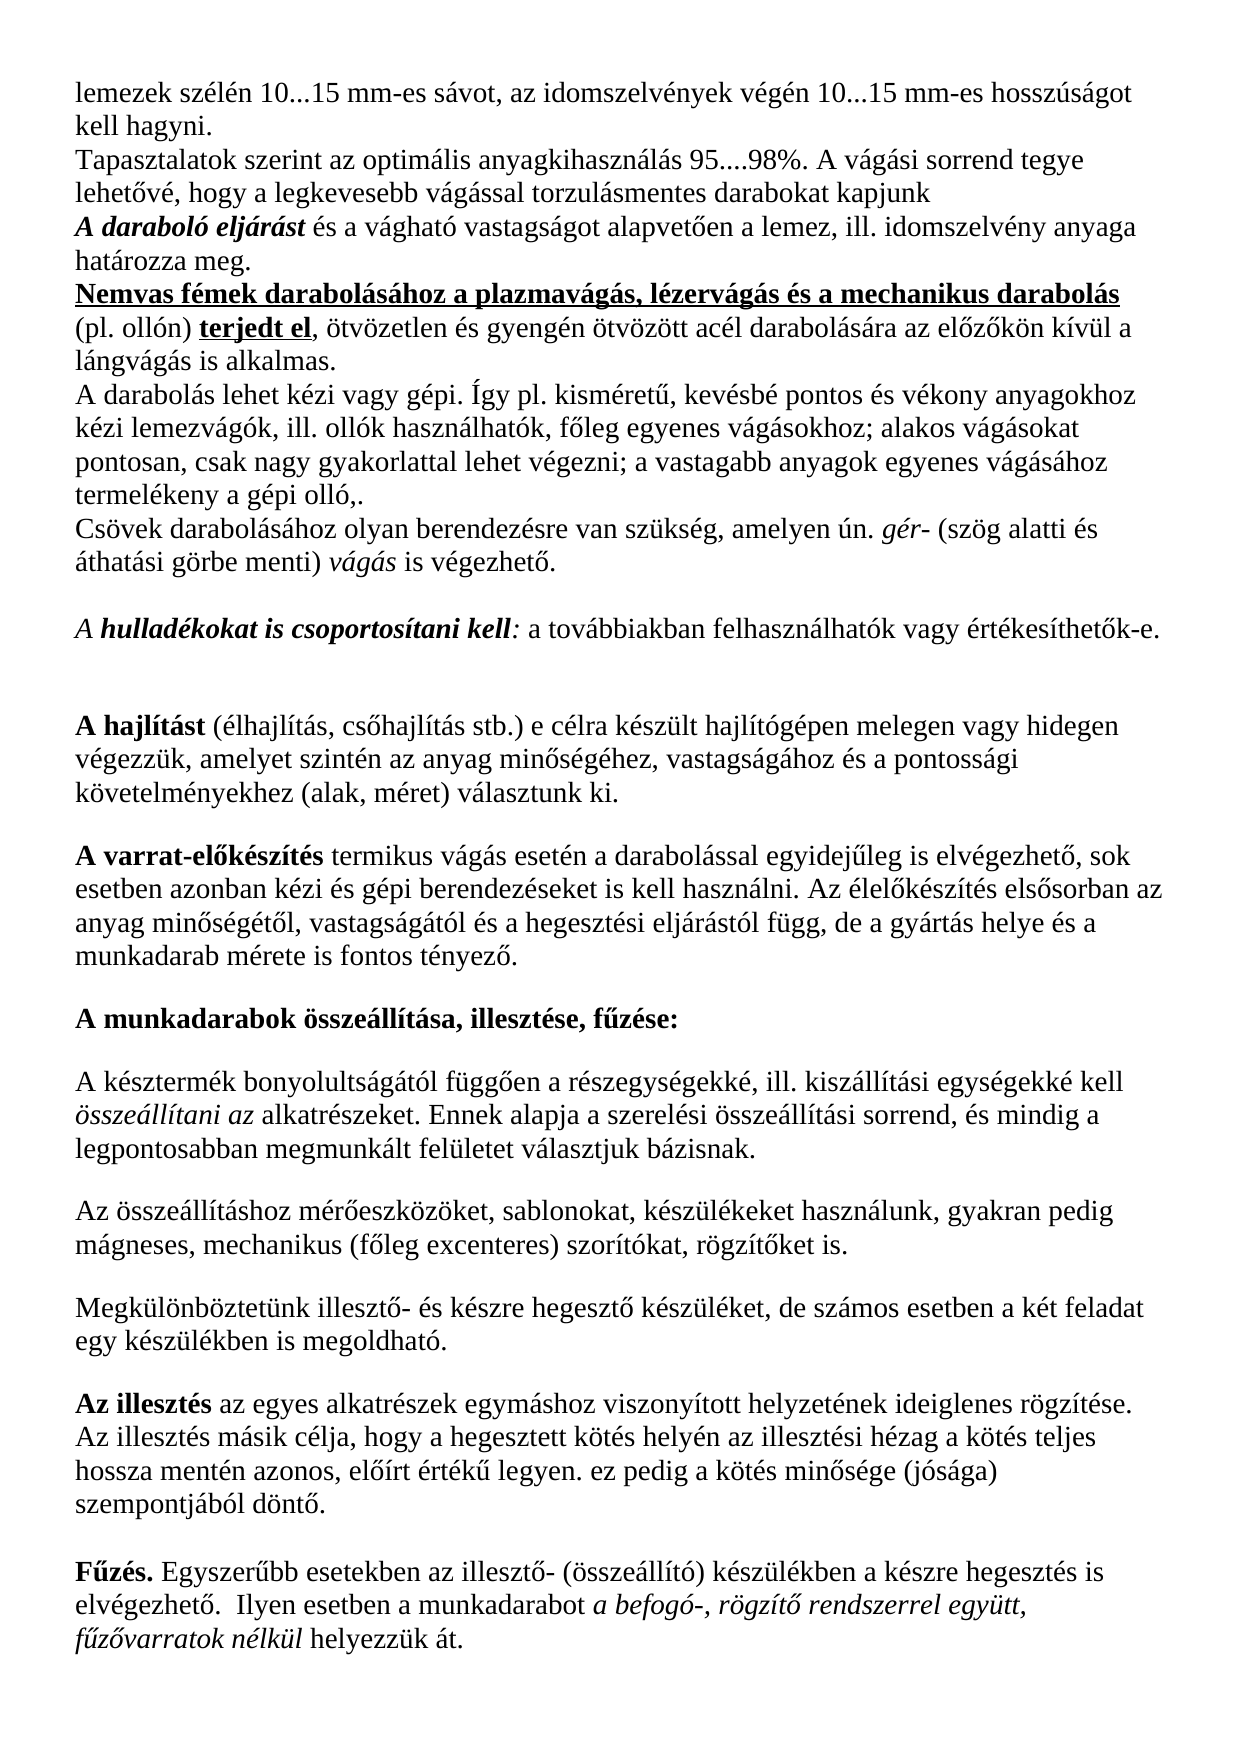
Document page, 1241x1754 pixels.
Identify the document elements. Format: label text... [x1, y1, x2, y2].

text Csövek darabolásához olyan berendezésre van szükség, amelyen ún. gér- (szög alatti és áthatási görbe menti) vágás is végezhető. [75, 511, 1165, 578]
text Nemvas fémek darabolásához a plazmavágás, lézervágás és a mechanikus darabolás (pl. ollón) terjedt el, ötvözetlen és gyengén ötvözött acél darabolására az előzőkön kívül a lángvágás is alkalmas. [75, 276, 1165, 377]
text Az összeállításhoz mérőeszközöket, sablonokat, készülékeket használunk, gyakran pedig mágneses, mechanikus (főleg excenteres) szorítókat, rögzítőket is. [75, 1193, 1165, 1261]
text A daraboló eljárást és a vágható vastagságot alapvetően a lemez, ill. idomszelvény anyaga határozza meg. [75, 209, 1165, 276]
text Fűzés. Egyszerűbb esetekben az illesztő- (összeállító) készülékben a készre hegesztés is elvégezhető. Ilyen esetben a munkadarabot a befogó-, rögzítő rendszerrel együtt, fűzővarratok nélkül helyezzük át. [75, 1554, 1165, 1654]
text Megkülönböztetünk illesztő- és készre hegesztő készüléket, de számos esetben a két feladat egy készülékben is megoldható. [75, 1290, 1165, 1357]
text A darabolás lehet kézi vagy gépi. Így pl. kisméretű, kevésbé pontos és vékony anyagokhoz kézi lemezvágók, ill. ollók használhatók, főleg egyenes vágásokhoz; alakos vágásokat pontosan, csak nagy gyakorlattal lehet végezni; a vastagabb anyagok egyenes vágásához termelékeny a gépi olló,. [75, 377, 1165, 511]
text Tapasztalatok szerint az optimális anyagkihasználás 95....98%. A vágási sorrend tegye lehetővé, hogy a legkevesebb vágással torzulásmentes darabokat kapjunk [75, 142, 1165, 209]
text A hajlítást (élhajlítás, csőhajlítás stb.) e célra készült hajlítógépen melegen vagy hidegen végezzük, amelyet szintén az anyag minőségéhez, vastagságához és a pontossági követelményekhez (alak, méret) választunk ki. [75, 708, 1165, 808]
text A varrat-előkészítés termikus vágás esetén a darabolással egyidejűleg is elvégezhető, sok esetben azonban kézi és gépi berendezéseket is kell használni. Az élelőkészítés elsősorban az anyag minőségétől, vastagságától és a hegesztési eljárástól függ, de a gyártás helye és a munkadarab mérete is fontos tényező. [75, 838, 1165, 972]
text A késztermék bonyolultságától függően a részegységekké, ill. kiszállítási egységekké kell összeállítani az alkatrészeket. Ennek alapja a szerelési összeállítási sorrend, és mindig a legpontosabban megmunkált felületet választjuk bázisnak. [75, 1064, 1165, 1164]
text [75, 75, 1165, 142]
text A hulladékokat is csoportosítani kell: a továbbiakban felhasználhatók vagy értékesíthetők-e. [75, 612, 1165, 645]
text A munkadarabok összeállítása, illesztése, fűzése: [75, 1001, 1165, 1034]
text Az illesztés az egyes alkatrészek egymáshoz viszonyított helyzetének ideiglenes rögzítése. Az illesztés másik célja, hogy a hegesztett kötés helyén az illesztési hézag a kötés teljes hossza mentén azonos, előírt értékű legyen. ez pedig a kötés minősége (jósága) szempontjából döntő. [75, 1386, 1165, 1520]
